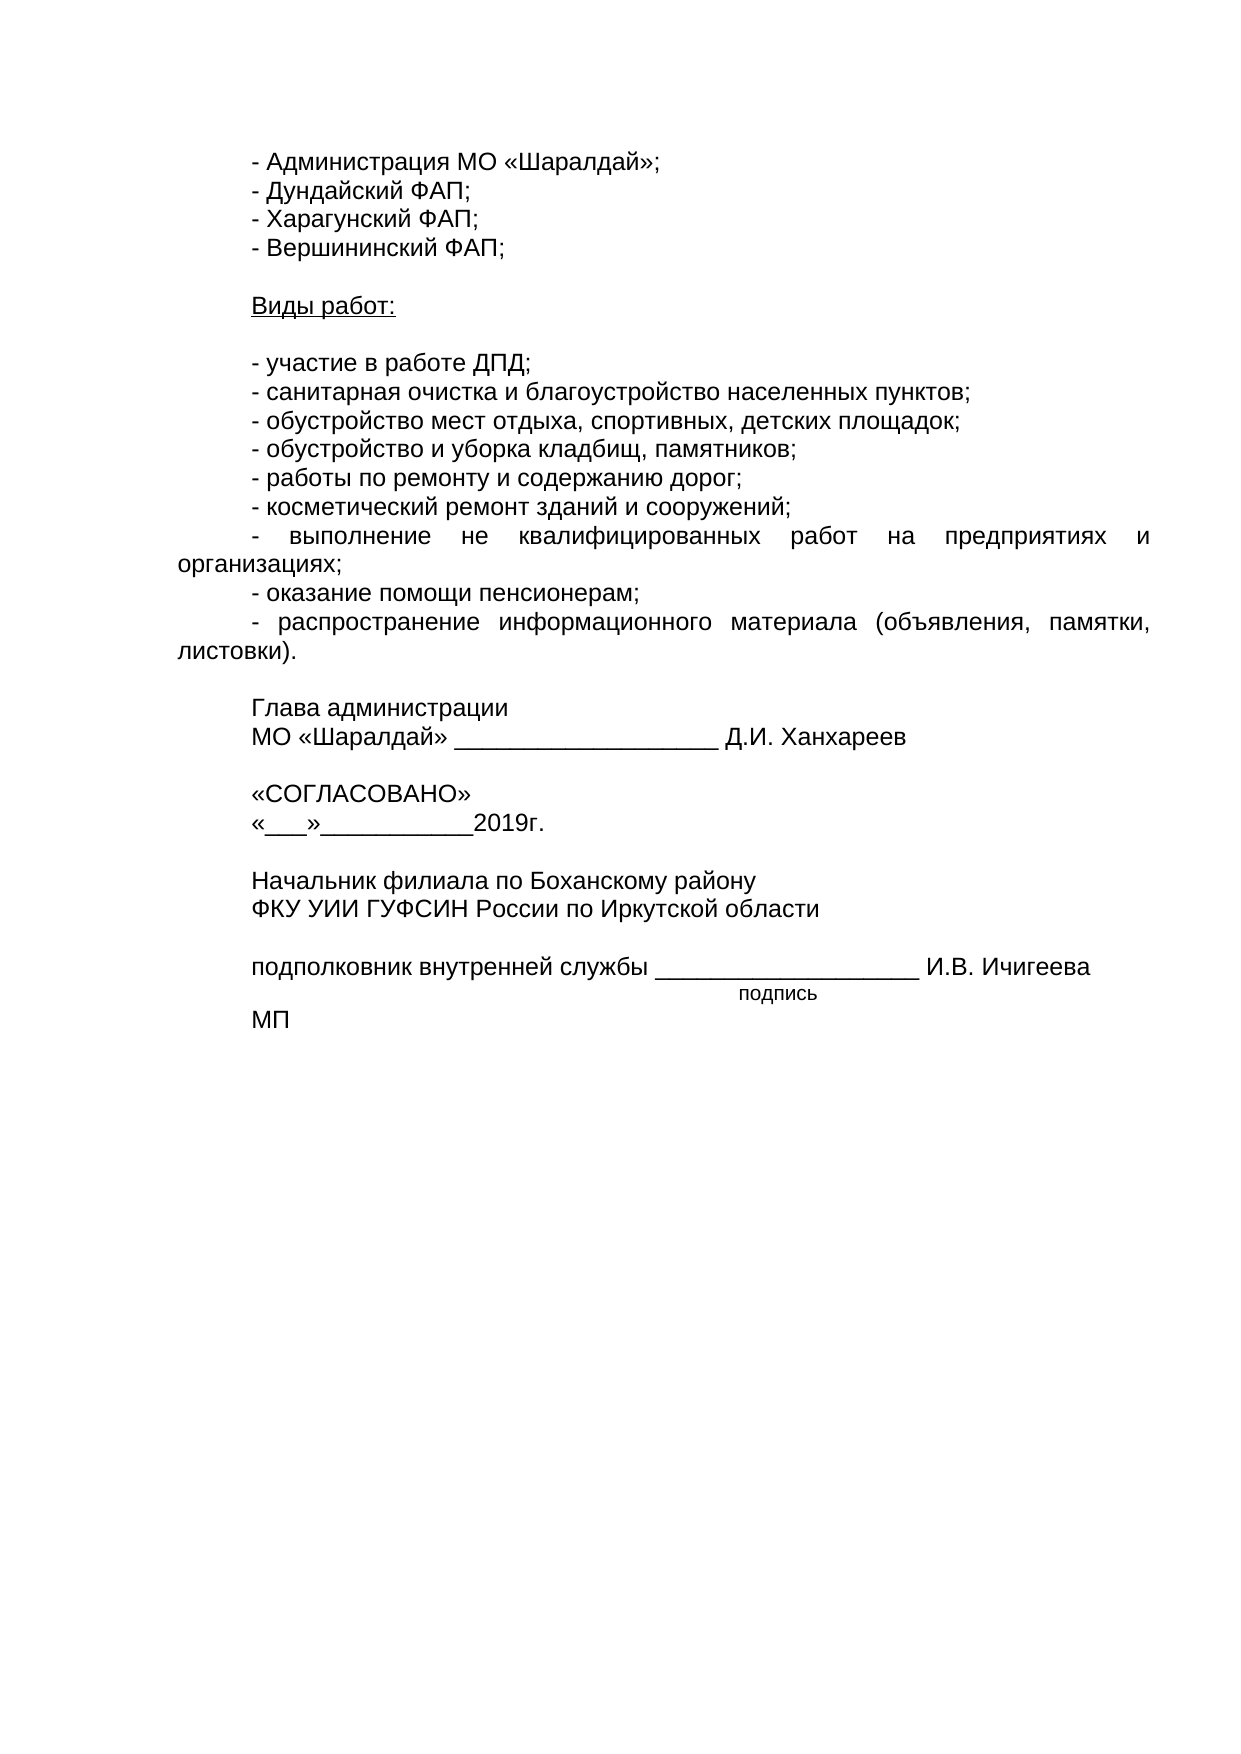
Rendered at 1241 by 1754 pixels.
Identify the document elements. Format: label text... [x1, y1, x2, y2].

text - Дундайский ФАП; [177, 176, 1152, 204]
text - выполнение не квалифицированных работ на предприятиях и организациях; [177, 521, 1152, 578]
text - санитарная очистка и благоустройство населенных пунктов; [177, 377, 1152, 406]
text - Харагунский ФАП; [177, 204, 1152, 233]
text - работы по ремонту и содержанию дорог; [177, 463, 1152, 492]
text Глава администрации [177, 693, 1152, 722]
text «СОГЛАСОВАНО» [177, 779, 1152, 808]
text МО «Шаралдай» ___________________ Д.И. Ханхареев [177, 722, 1152, 751]
text подполковник внутренней службы ___________________ И.В. Ичигеева [177, 952, 1152, 981]
text - Администрация МО «Шаралдай»; [177, 147, 1152, 176]
text - Вершининский ФАП; [177, 233, 1152, 262]
text - участие в работе ДПД; [177, 348, 1152, 377]
text - оказание помощи пенсионерам; [177, 578, 1152, 607]
text подпись [664, 981, 1152, 1004]
text «___»___________2019г. [177, 808, 1152, 837]
text Начальник филиала по Боханскому району [177, 866, 1152, 894]
text - обустройство мест отдыха, спортивных, детских площадок; [177, 406, 1152, 434]
text ФКУ УИИ ГУФСИН России по Иркутской области [177, 894, 1152, 923]
text МП [177, 1004, 1152, 1033]
text - обустройство и уборка кладбищ, памятников; [177, 434, 1152, 463]
text - косметический ремонт зданий и сооружений; [177, 492, 1152, 521]
text Виды работ: [177, 291, 1152, 319]
text - распространение информационного материала (объявления, памятки, листовки). [177, 607, 1152, 664]
